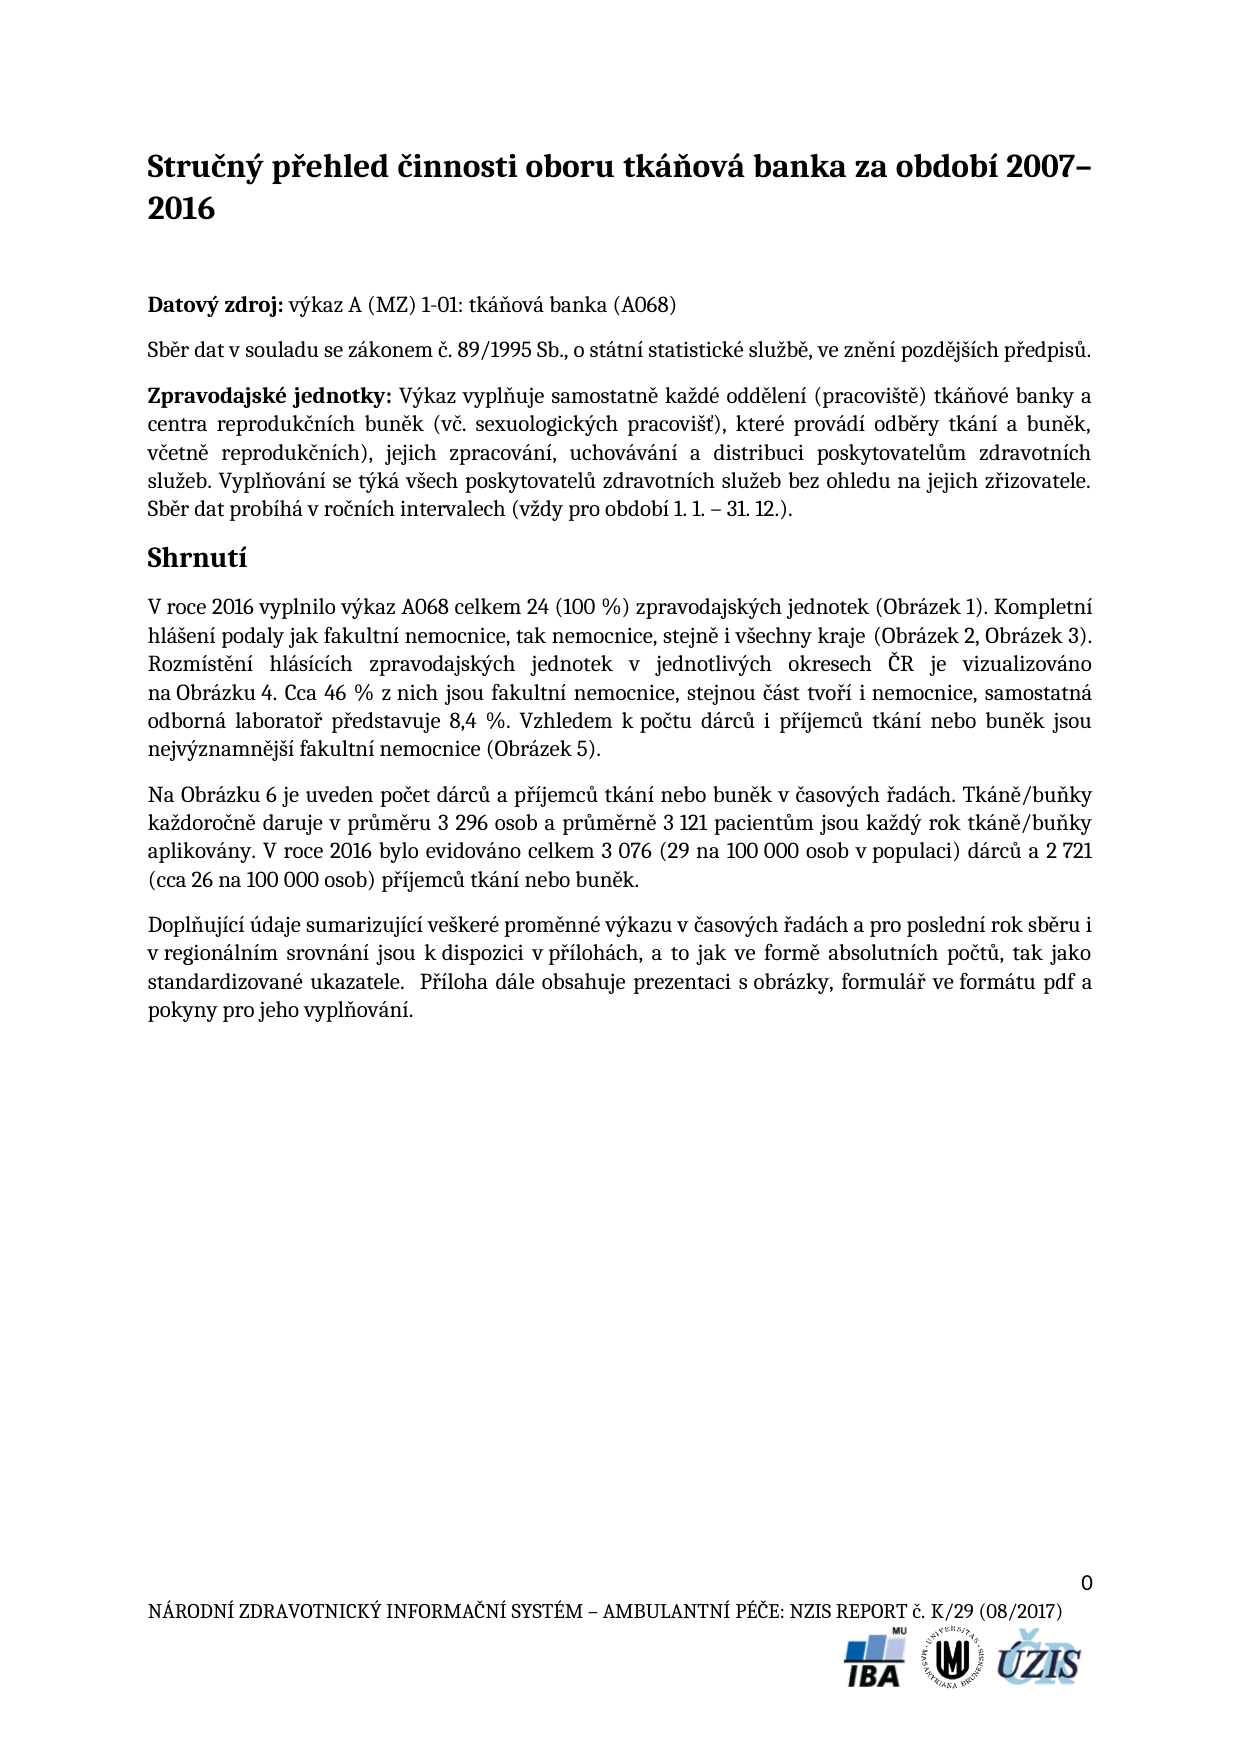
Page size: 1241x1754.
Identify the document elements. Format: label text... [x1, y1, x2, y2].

text Doplňující údaje sumarizující veškeré proměnné výkazu v časových řadách a pro poslední rok sběru i v regionálním srovnání jsou k dispozici v přílohách, a to jak ve formě absolutních počtů, tak jako standardizované ukazatele. Příloha dále obsahuje prezentaci s obrázky, formulář ve formátu pdf a pokyny pro jeho vyplňování. [148, 912, 1092, 1023]
text Zpravodajské jednotky: Výkaz vyplňuje samostatně každé oddělení (pracoviště) tkáňové banky a centra reprodukčních buněk (vč. sexuologických pracovišť), které provádí odběry tkání a buněk, včetně reprodukčních), jejich zpracování, uchovávání a distribuci poskytovatelům zdravotních služeb. Vyplňování se týká všech poskytovatelů zdravotních služeb bez ohledu na jejich zřizovatele. Sběr dat probíhá v ročních intervalech (vždy pro období 1. 1. – 31. 12.). [148, 382, 1092, 522]
text Sběr dat v souladu se zákonem č. 89/1995 Sb., o státní statistické službě, ve znění pozdějších předpisů. [148, 337, 1092, 364]
text Shrnutí [148, 541, 1092, 575]
text V roce 2016 vyplnilo výkaz A068 celkem 24 (100 %) zpravodajských jednotek (Obrázek 1). Kompletní hlášení podaly jak fakultní nemocnice, tak nemocnice, stejně i všechny kraje (Obrázek 2, Obrázek 3). Rozmístění hlásících zpravodajských jednotek v jednotlivých okresech ČR je vizualizováno na Obrázku 4. Cca 46 % z nich jsou fakultní nemocnice, stejnou část tvoří i nemocnice, samostatná odborná laboratoř představuje 8,4 %. Vzhledem k počtu dárců i příjemců tkání nebo buněk jsou nejvýznamnější fakultní nemocnice (Obrázek 5). [148, 594, 1092, 763]
text Datový zdroj: výkaz A (MZ) 1-01: tkáňová banka (A068) [148, 292, 1092, 318]
text Stručný přehled činnosti oboru tkáňová banka za období 2007–2016 [148, 148, 1092, 227]
picture [917, 1622, 1093, 1693]
text Na Obrázku 6 je uveden počet dárců a příjemců tkání nebo buněk v časových řadách. Tkáně/buňky každoročně daruje v průměru 3 296 osob a průměrně 3 121 pacientům jsou každý rok tkáně/buňky aplikovány. V roce 2016 bylo evidováno celkem 3 076 (29 na 100 000 osob v populaci) dárců a 2 721 (cca 26 na 100 000 osob) příjemců tkání nebo buněk. [148, 781, 1092, 893]
picture [843, 1627, 907, 1687]
